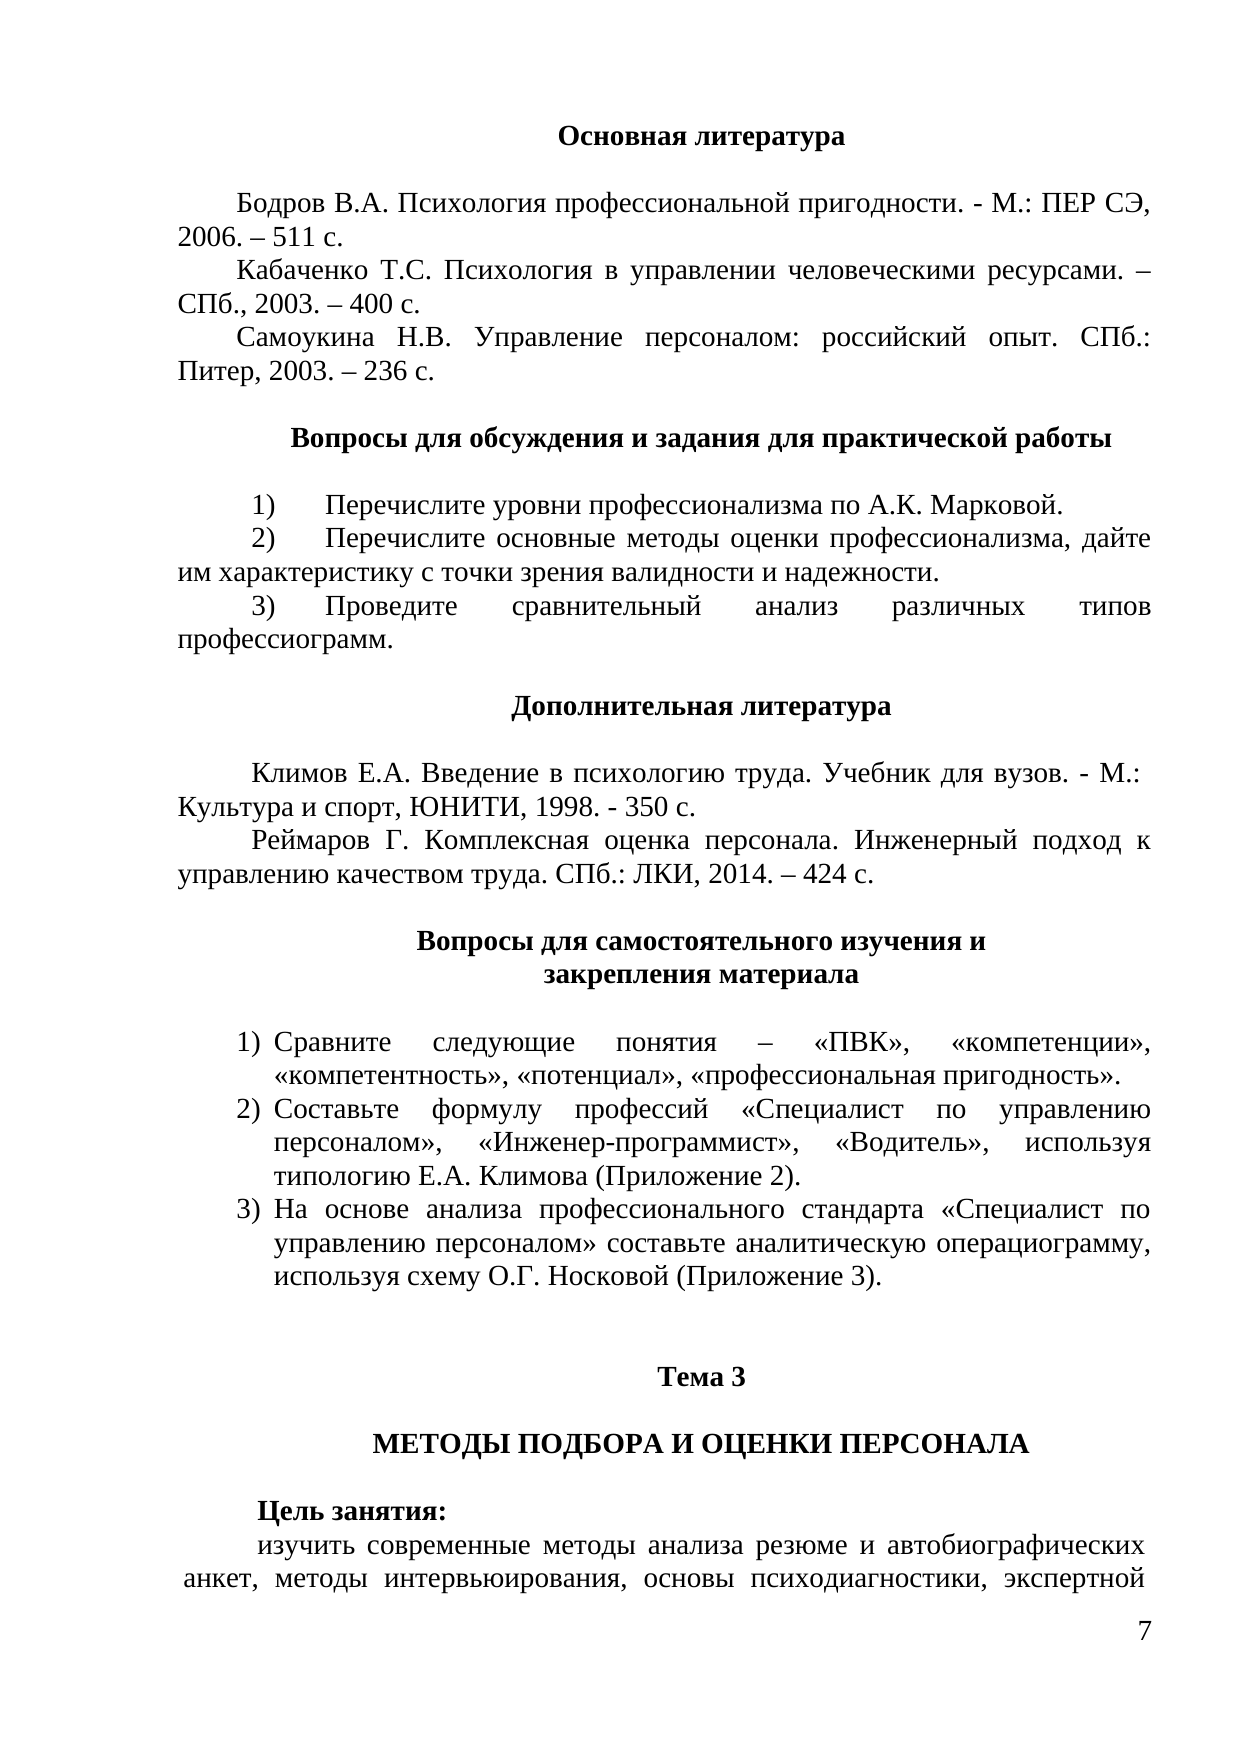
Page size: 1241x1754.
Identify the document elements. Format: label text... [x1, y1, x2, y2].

text Бодров В.А. Психология профессиональной пригодности. - М.: ПЕР СЭ, 2006. – 511 с. [177, 185, 1152, 252]
text закрепления материала [183, 957, 1146, 990]
text Климов Е.А. Введение в психологию труда. Учебник для вузов. - М.: Культура и спорт, ЮНИТИ, 1998. - 350 с. [177, 755, 1152, 822]
list Сравните следующие понятия – «ПВК», «компетенции», «компетентность», «потенциал», «профессиональная пригодность». [236, 1024, 1152, 1091]
text Кабаченко Т.С. Психология в управлении человеческими ресурсами. – СПб., 2003. – 400 с. [177, 252, 1152, 319]
text Вопросы для самостоятельного изучения и [183, 923, 1146, 957]
text Дополнительная литература [183, 688, 1146, 722]
list Перечислите основные методы оценки профессионализма, дайте им характеристику с точки зрения валидности и надежности. [177, 521, 1152, 588]
list На основе анализа профессионального стандарта «Специалист по управлению персоналом» составьте аналитическую операциограмму, используя схему О.Г. Носковой (Приложение 3). [236, 1191, 1152, 1292]
list Проведите сравнительный анализ различных типов профессиограмм. [177, 588, 1152, 655]
text Тема 3 [183, 1359, 1146, 1393]
text МЕТОДЫ ПОДБОРА И ОЦЕНКИ ПЕРСОНАЛА [183, 1426, 1146, 1460]
text Самоукина Н.В. Управление персоналом: российский опыт. СПб.: Питер, 2003. – 236 с. [177, 319, 1152, 386]
text Цель занятия: [183, 1493, 1146, 1527]
text Основная литература [183, 118, 1146, 152]
text Реймаров Г. Комплексная оценка персонала. Инженерный подход к управлению качеством труда. СПб.: ЛКИ, 2014. – 424 с. [177, 822, 1152, 889]
list Перечислите уровни профессионализма по А.К. Марковой. [177, 487, 1152, 521]
list Составьте формулу профессий «Специалист по управлению персоналом», «Инженер-программист», «Водитель», используя типологию Е.А. Климова (Приложение 2). [236, 1091, 1152, 1191]
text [183, 1527, 1146, 1594]
text Вопросы для обсуждения и задания для практической работы [183, 420, 1146, 453]
